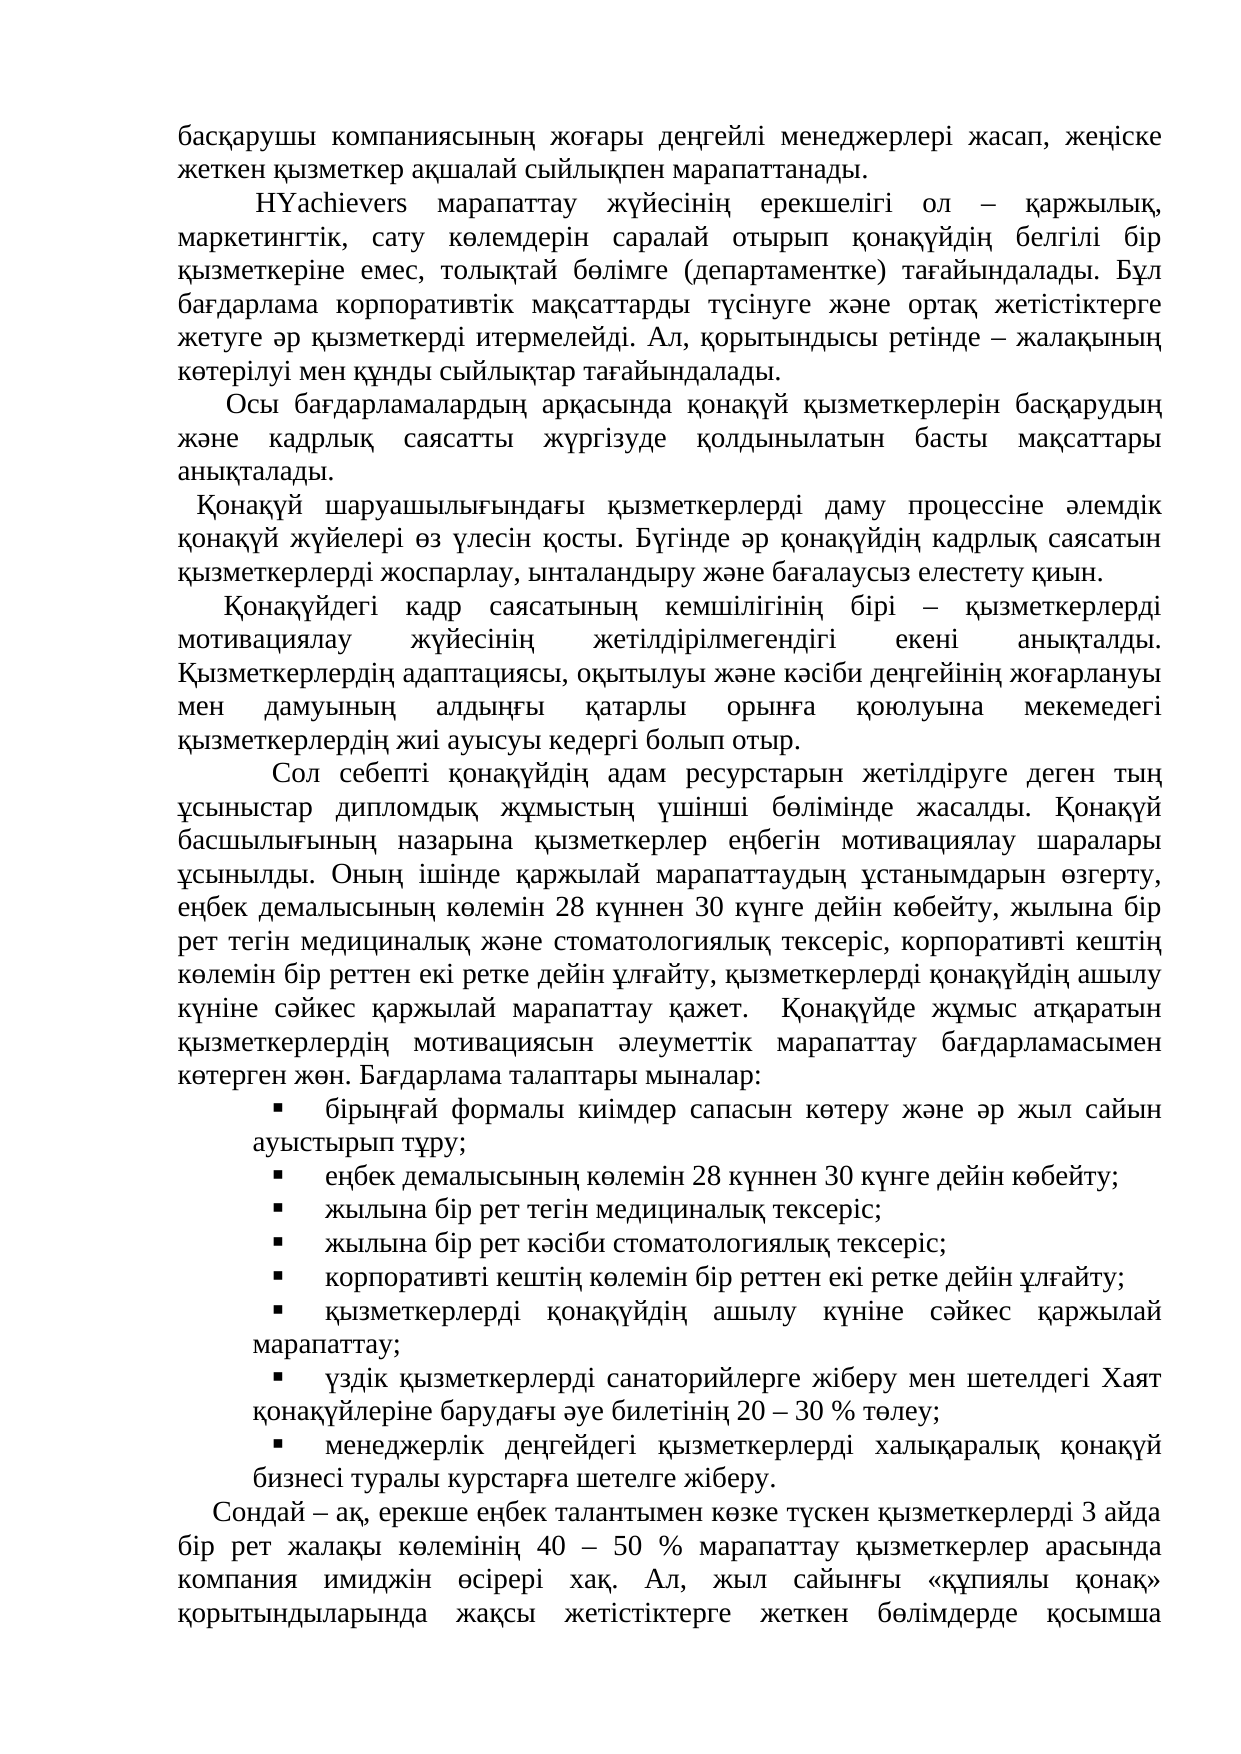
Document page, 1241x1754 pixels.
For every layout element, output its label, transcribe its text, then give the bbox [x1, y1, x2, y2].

list бірыңғай формалы киімдер сапасын көтеру және әр жыл сайын ауыстырып тұру; [252, 1091, 1162, 1158]
list менеджерлік деңгейдегі қызметкерлерді халықаралық қонақүй бизнесі туралы курстарға шетелге жіберу. [252, 1427, 1162, 1494]
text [177, 118, 1162, 185]
text HYachievers марапаттау жүйесінің ерекшелігі ол – қаржылық, маркетингтік, сату көлемдерін саралай отырып қонақүйдің белгілі бір қызметкеріне емес, толықтай бөлімге (департаментке) тағайындалады. Бұл бағдарлама корпоративтік мақсаттарды түсінуге және ортақ жетістіктерге жетуге әр қызметкерді итермелейді. Ал, қорытындысы ретінде – жалақының көтерілуі мен құнды сыйлықтар тағайындалады. [177, 185, 1162, 386]
list қызметкерлерді қонақүйдің ашылу күніне сәйкес қаржылай марапаттау; [252, 1293, 1162, 1360]
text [177, 1494, 1162, 1628]
text Қонақүй шаруашылығындағы қызметкерлерді даму процессіне әлемдік қонақүй жүйелері өз үлесін қосты. Бүгінде әр қонақүйдің кадрлық саясатын қызметкерлерді жоспарлау, ынталандыру және бағалаусыз елестету қиын. [177, 487, 1162, 588]
list жылына бір рет тегін медициналық тексеріс; [252, 1192, 1162, 1225]
text Осы бағдарламалардың арқасында қонақүй қызметкерлерін басқарудың және кадрлық саясатты жүргізуде қолдынылатын басты мақсаттары анықталады. [177, 386, 1162, 487]
list үздік қызметкерлерді санаторийлерге жіберу мен шетелдегі Хаят қонақүйлеріне барудағы әуе билетінің 20 – 30 % төлеу; [252, 1360, 1162, 1427]
list корпоративті кештің көлемін бір реттен екі ретке дейін ұлғайту; [252, 1259, 1162, 1293]
list еңбек демалысының көлемін 28 күннен 30 күнге дейін көбейту; [252, 1158, 1162, 1192]
text Қонақүйдегі кадр саясатының кемшілігінің бірі – қызметкерлерді мотивациялау жүйесінің жетілдірілмегендігі екені анықталды. Қызметкерлердің адаптациясы, оқытылуы және кәсіби деңгейінің жоғарлануы мен дамуының алдыңғы қатарлы орынға қоюлуына мекемедегі қызметкерлердің жиі ауысуы кедергі болып отыр. [177, 588, 1162, 755]
list жылына бір рет кәсіби стоматологиялық тексеріс; [252, 1225, 1162, 1259]
text Сол себепті қонақүйдің адам ресурстарын жетілдіруге деген тың ұсыныстар дипломдық жұмыстың үшінші бөлімінде жасалды. Қонақүй басшылығының назарына қызметкерлер еңбегін мотивациялау шаралары ұсынылды. Оның ішінде қаржылай марапаттаудың ұстанымдарын өзгерту, еңбек демалысының көлемін 28 күннен 30 күнге дейін көбейту, жылына бір рет тегін медициналық және стоматологиялық тексеріс, корпоративті кештің көлемін бір реттен екі ретке дейін ұлғайту, қызметкерлерді қонақүйдің ашылу күніне сәйкес қаржылай марапаттау қажет. Қонақүйде жұмыс атқаратын қызметкерлердің мотивациясын әлеуметтік марапаттау бағдарламасымен көтерген жөн. Бағдарлама талаптары мыналар: [177, 755, 1162, 1091]
